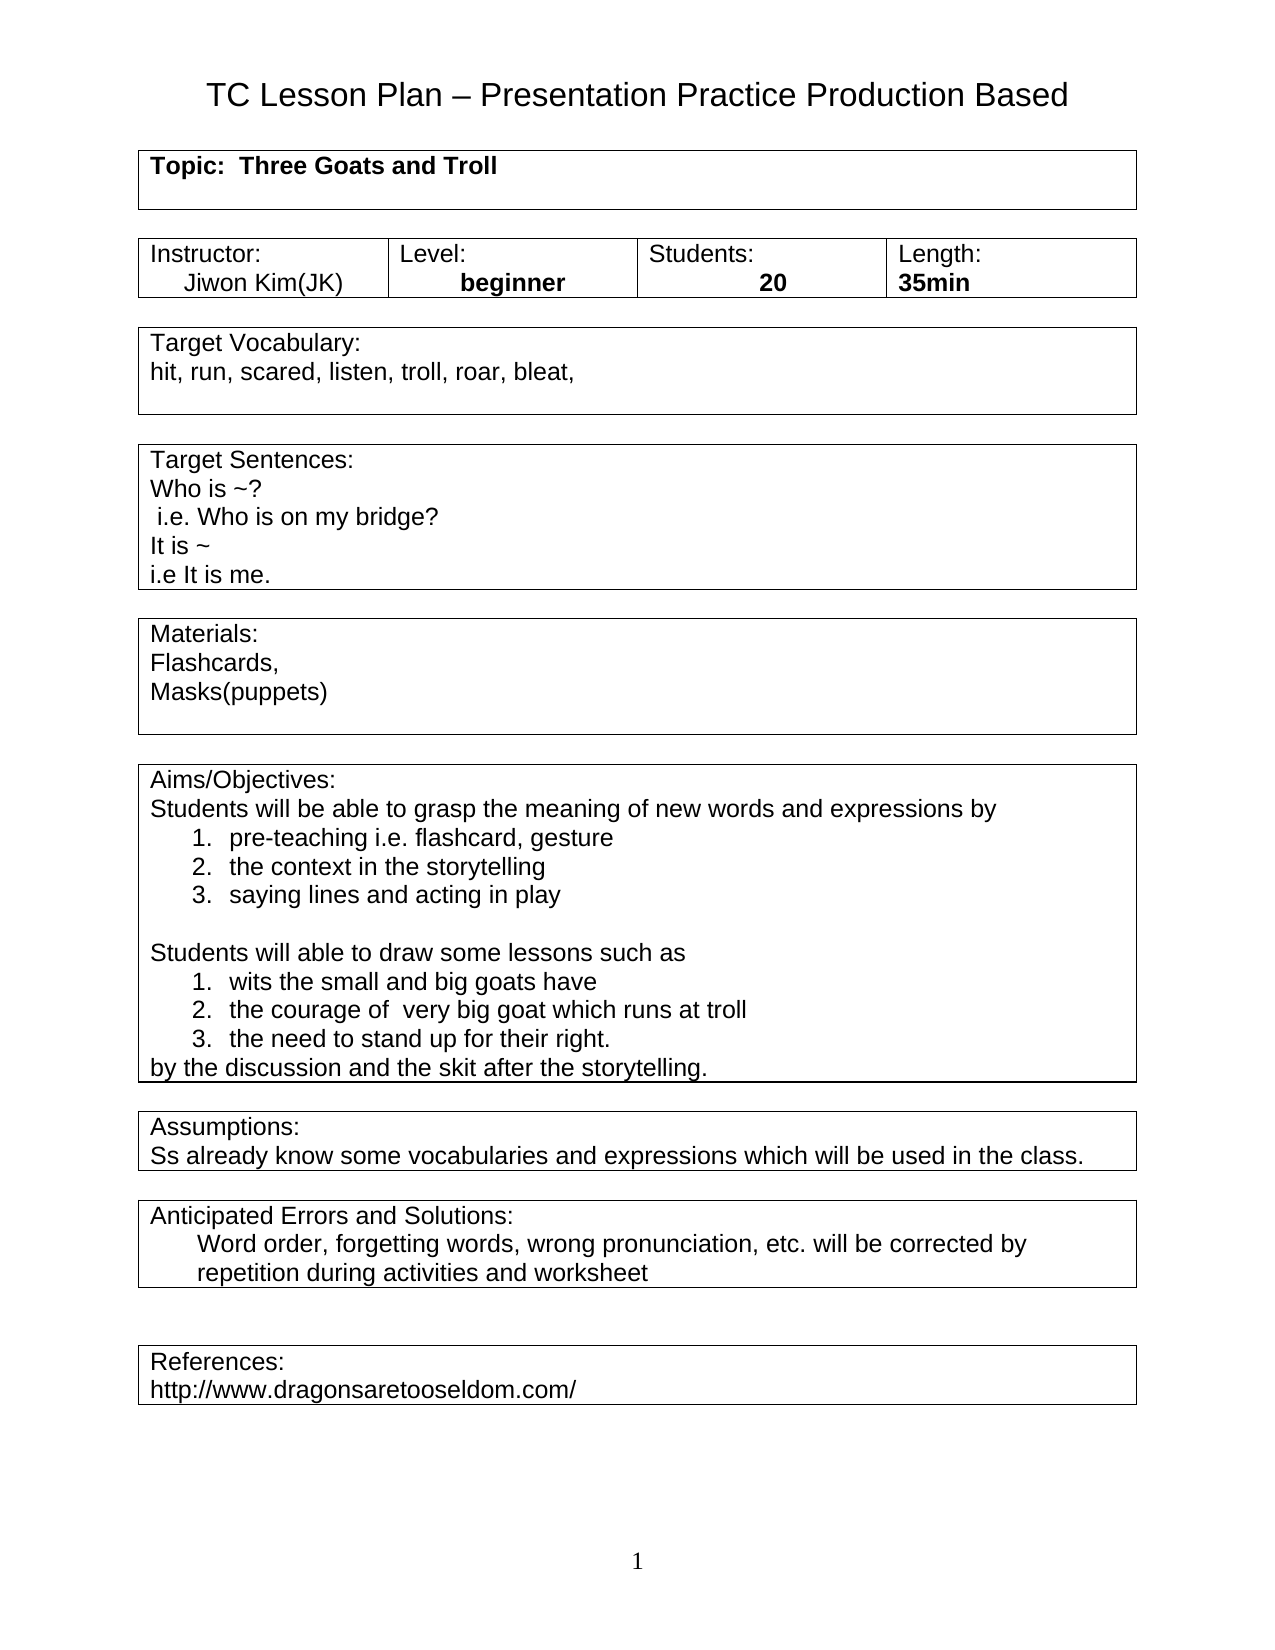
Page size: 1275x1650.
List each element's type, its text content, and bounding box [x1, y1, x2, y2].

table_header Aims/Objectives: Students will be able to grasp the meaning of new words and expressions by pre-teaching i.e. flashcard, gesture the context in the storytelling saying lines and acting in play Students will able to draw some lessons such as wits the small and big goats have the courage of very big goat which runs at troll the need to stand up for their right. by the discussion and the skit after the storytelling. [139, 765, 1136, 1081]
table_header Target Vocabulary: hit, run, scared, listen, troll, roar, bleat, [139, 328, 1136, 414]
table_header Students: 20 [638, 239, 886, 297]
table_header Instructor: Jiwon Kim(JK) [139, 239, 388, 297]
table_header Topic: Three Goats and Troll [139, 151, 1136, 208]
table_header Length: 35min [887, 239, 1136, 297]
table_header Level: beginner [389, 239, 637, 297]
table_header References: http://www.dragonsaretooseldom.com/ [139, 1346, 1136, 1404]
table_header Target Sentences: Who is ~? i.e. Who is on my bridge? It is ~ i.e It is me. [139, 445, 1136, 588]
table_header Assumptions: Ss already know some vocabularies and expressions which will be used in the class. [139, 1112, 1136, 1170]
table_header Anticipated Errors and Solutions: Word order, forgetting words, wrong pronunciation, etc. will be corrected by repetition during activities and worksheet [139, 1201, 1136, 1287]
table_header Materials: Flashcards, Masks(puppets) [139, 619, 1136, 734]
